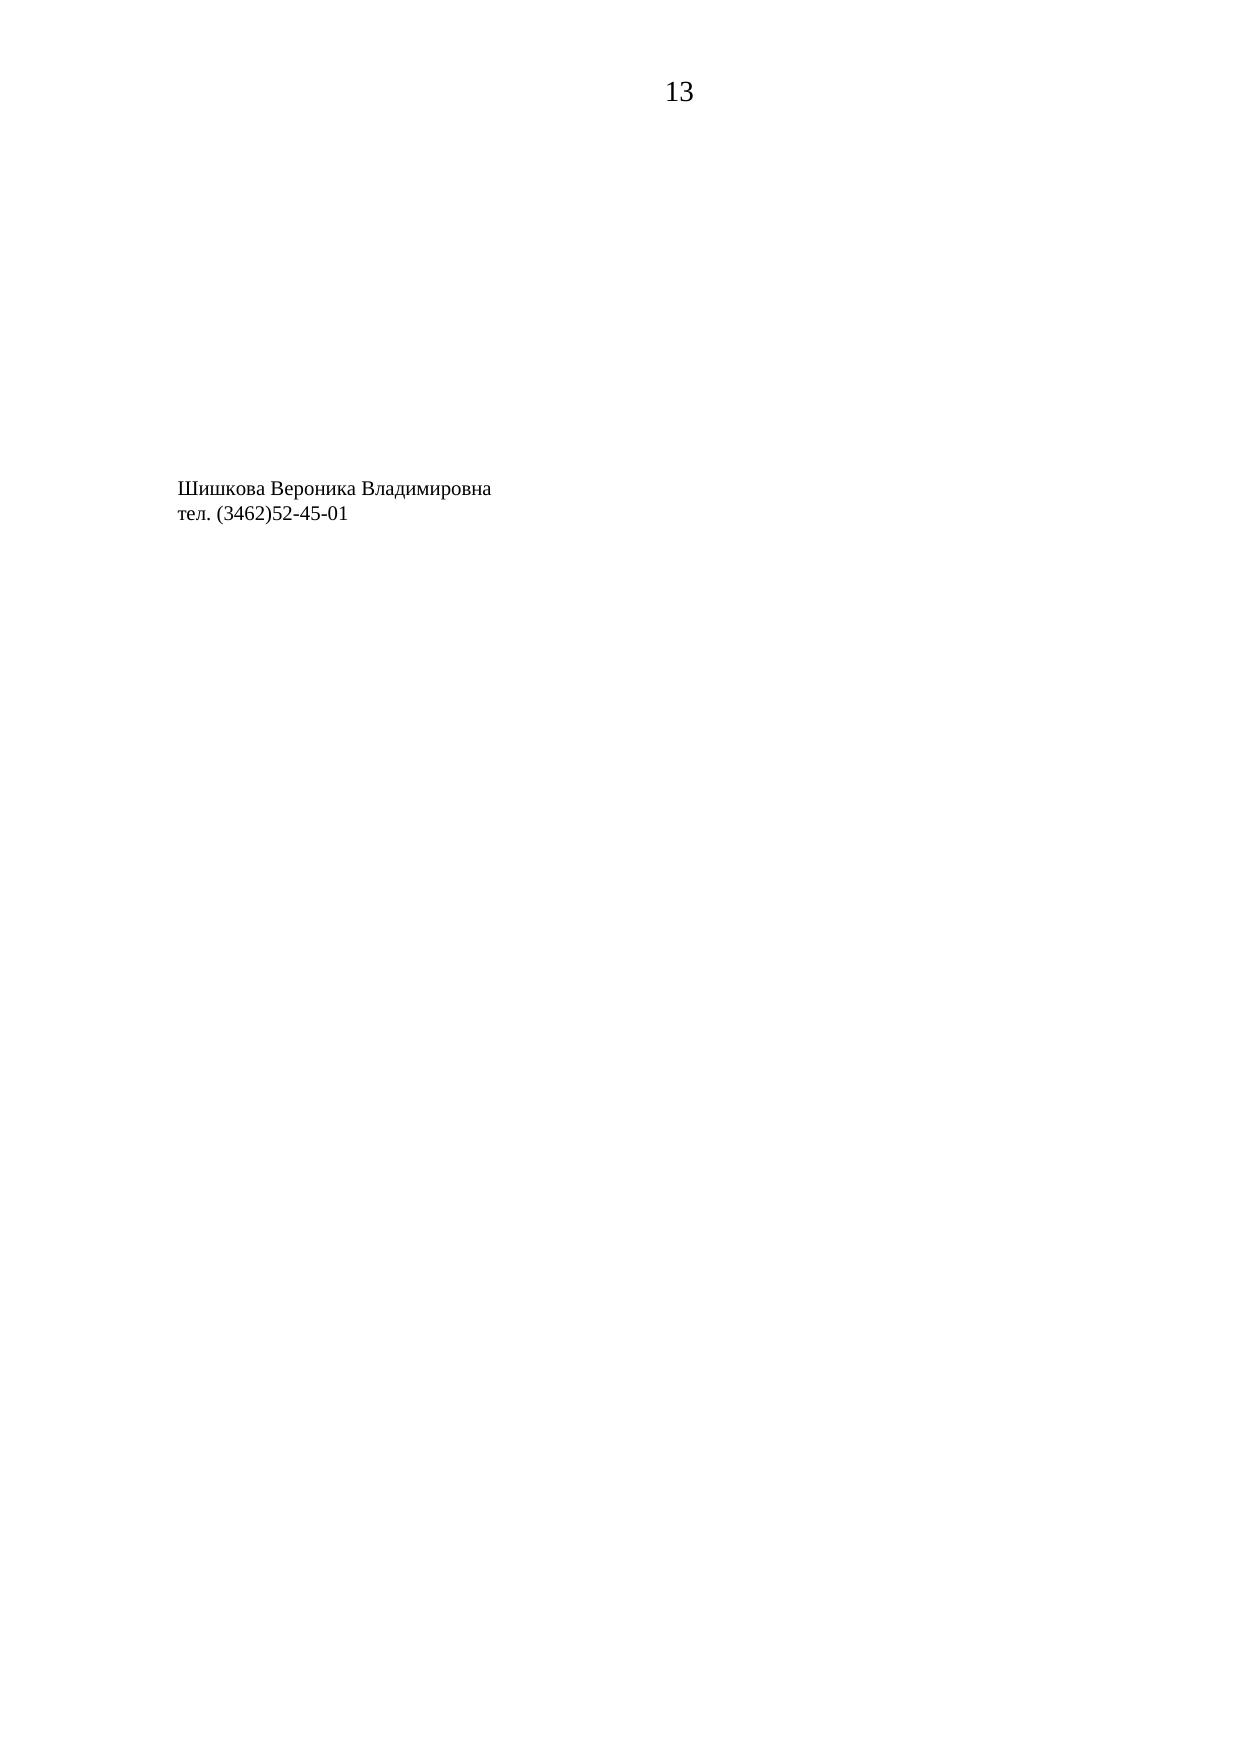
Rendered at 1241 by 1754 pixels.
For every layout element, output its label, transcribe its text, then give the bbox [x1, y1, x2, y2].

text Шишкова Вероника Владимировна [177, 476, 1181, 500]
text тел. (3462)52-45-01 [177, 500, 1181, 524]
